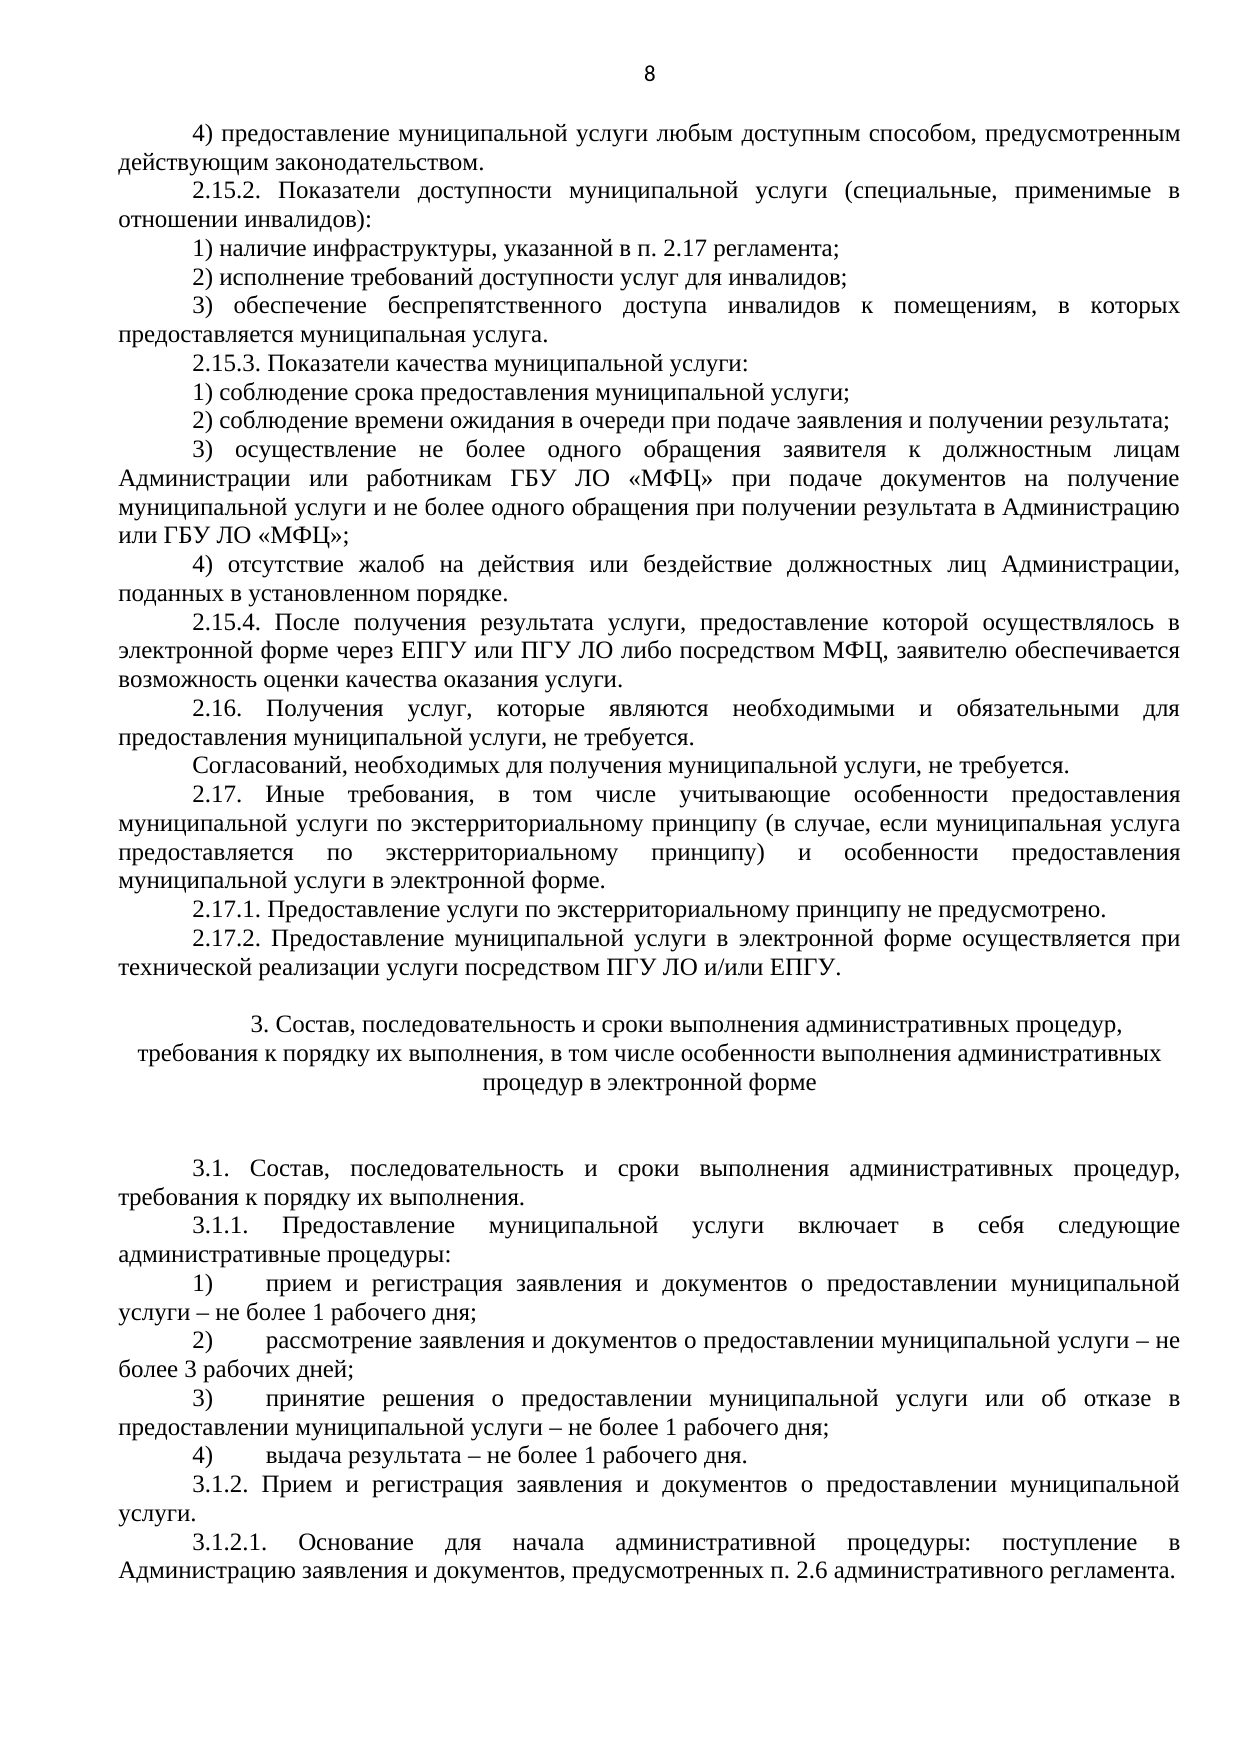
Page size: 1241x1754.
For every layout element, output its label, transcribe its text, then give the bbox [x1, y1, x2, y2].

text 2) соблюдение времени ожидания в очереди при подаче заявления и получении результата; [118, 406, 1181, 434]
text 4) выдача результата – не более 1 рабочего дня. [118, 1441, 1181, 1469]
text 3.1.1. Предоставление муниципальной услуги включает в себя следующие административные процедуры: [118, 1211, 1181, 1268]
text 2.17.1. Предоставление услуги по экстерриториальному принципу не предусмотрено. [118, 894, 1181, 923]
text 4) отсутствие жалоб на действия или бездействие должностных лиц Администрации, поданных в установленном порядке. [118, 549, 1181, 607]
text 2) исполнение требований доступности услуг для инвалидов; [118, 262, 1181, 291]
text 1) соблюдение срока предоставления муниципальной услуги; [118, 377, 1181, 406]
text 3. Состав, последовательность и сроки выполнения административных процедур, требования к порядку их выполнения, в том числе особенности выполнения административных процедур в электронной форме [118, 1009, 1181, 1096]
text 3.1.2. Прием и регистрация заявления и документов о предоставлении муниципальной услуги. [118, 1469, 1181, 1527]
text 2.17.2. Предоставление муниципальной услуги в электронной форме осуществляется при технической реализации услуги посредством ПГУ ЛО и/или ЕПГУ. [118, 923, 1181, 981]
text 2.17. Иные требования, в том числе учитывающие особенности предоставления муниципальной услуги по экстерриториальному принципу (в случае, если муниципальная услуга предоставляется по экстерриториальному принципу) и особенности предоставления муниципальной услуги в электронной форме. [118, 779, 1181, 894]
text 2.15.3. Показатели качества муниципальной услуги: [118, 348, 1181, 377]
text 2.16. Получения услуг, которые являются необходимыми и обязательными для предоставления муниципальной услуги, не требуется. [118, 693, 1181, 751]
text 2.15.4. После получения результата услуги, предоставление которой осуществлялось в электронной форме через ЕПГУ или ПГУ ЛО либо посредством МФЦ, заявителю обеспечивается возможность оценки качества оказания услуги. [118, 607, 1181, 693]
text 3) обеспечение беспрепятственного доступа инвалидов к помещениям, в которых предоставляется муниципальная услуга. [118, 291, 1181, 348]
text Согласований, необходимых для получения муниципальной услуги, не требуется. [118, 751, 1181, 779]
text 3.1.2.1. Основание для начала административной процедуры: поступление в Администрацию заявления и документов, предусмотренных п. 2.6 административного регламента. [118, 1527, 1181, 1584]
text 1) наличие инфраструктуры, указанной в п. 2.17 регламента; [118, 233, 1181, 262]
text 1) прием и регистрация заявления и документов о предоставлении муниципальной услуги – не более 1 рабочего дня; [118, 1268, 1181, 1326]
text 3) осуществление не более одного обращения заявителя к должностным лицам Администрации или работникам ГБУ ЛО «МФЦ» при подаче документов на получение муниципальной услуги и не более одного обращения при получении результата в Администрацию или ГБУ ЛО «МФЦ»; [118, 434, 1181, 549]
text 3) принятие решения о предоставлении муниципальной услуги или об отказе в предоставлении муниципальной услуги – не более 1 рабочего дня; [118, 1383, 1181, 1441]
text 3.1. Состав, последовательность и сроки выполнения административных процедур, требования к порядку их выполнения. [118, 1153, 1181, 1211]
text 4) предоставление муниципальной услуги любым доступным способом, предусмотренным действующим законодательством. [118, 118, 1181, 176]
text 2.15.2. Показатели доступности муниципальной услуги (специальные, применимые в отношении инвалидов): [118, 176, 1181, 233]
text 2) рассмотрение заявления и документов о предоставлении муниципальной услуги – не более 3 рабочих дней; [118, 1326, 1181, 1383]
